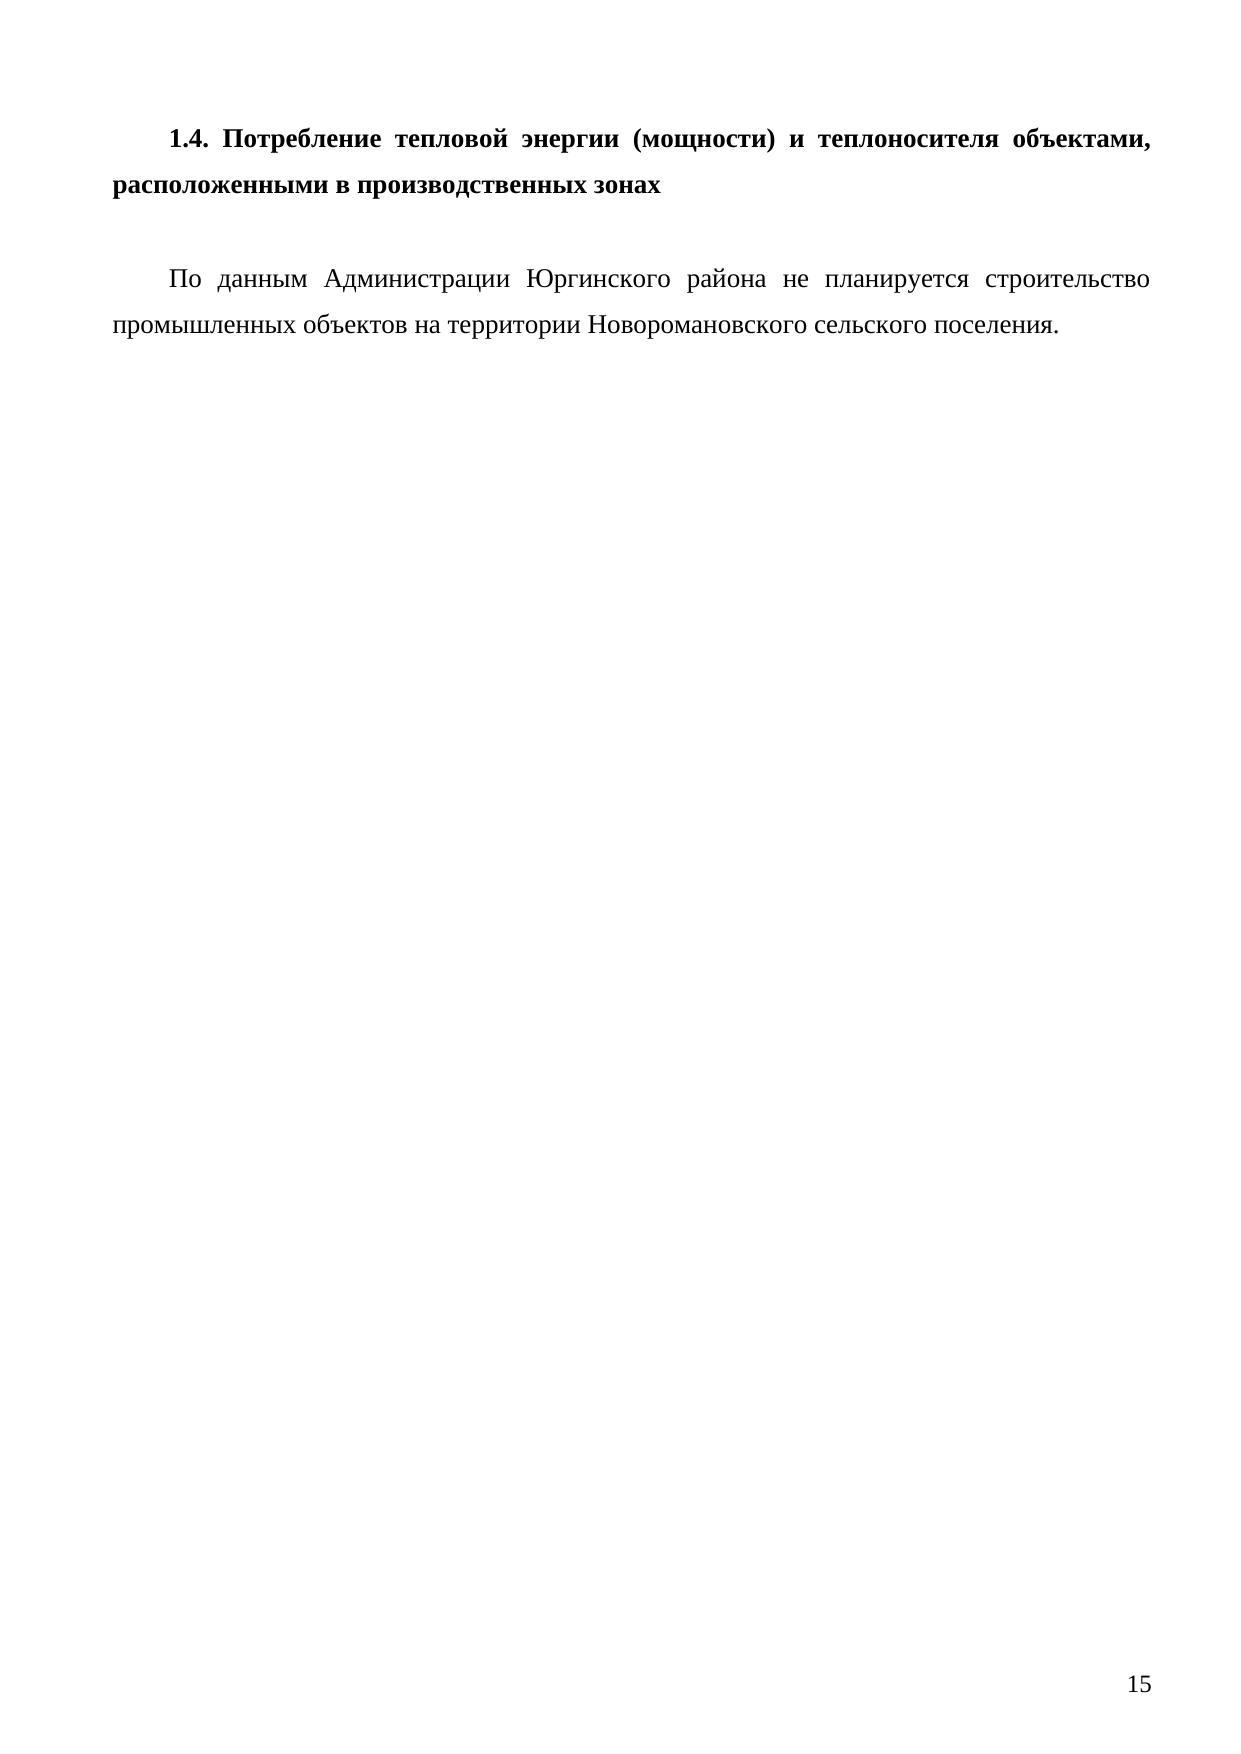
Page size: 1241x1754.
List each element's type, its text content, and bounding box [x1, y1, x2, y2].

subtitle 1.4. Потребление тепловой энергии (мощности) и теплоносителя объектами, расположенными в производственных зонах [112, 122, 1152, 199]
text По данным Администрации Юргинского района не планируется строительство промышленных объектов на территории Новоромановского сельского поселения. [112, 262, 1152, 339]
